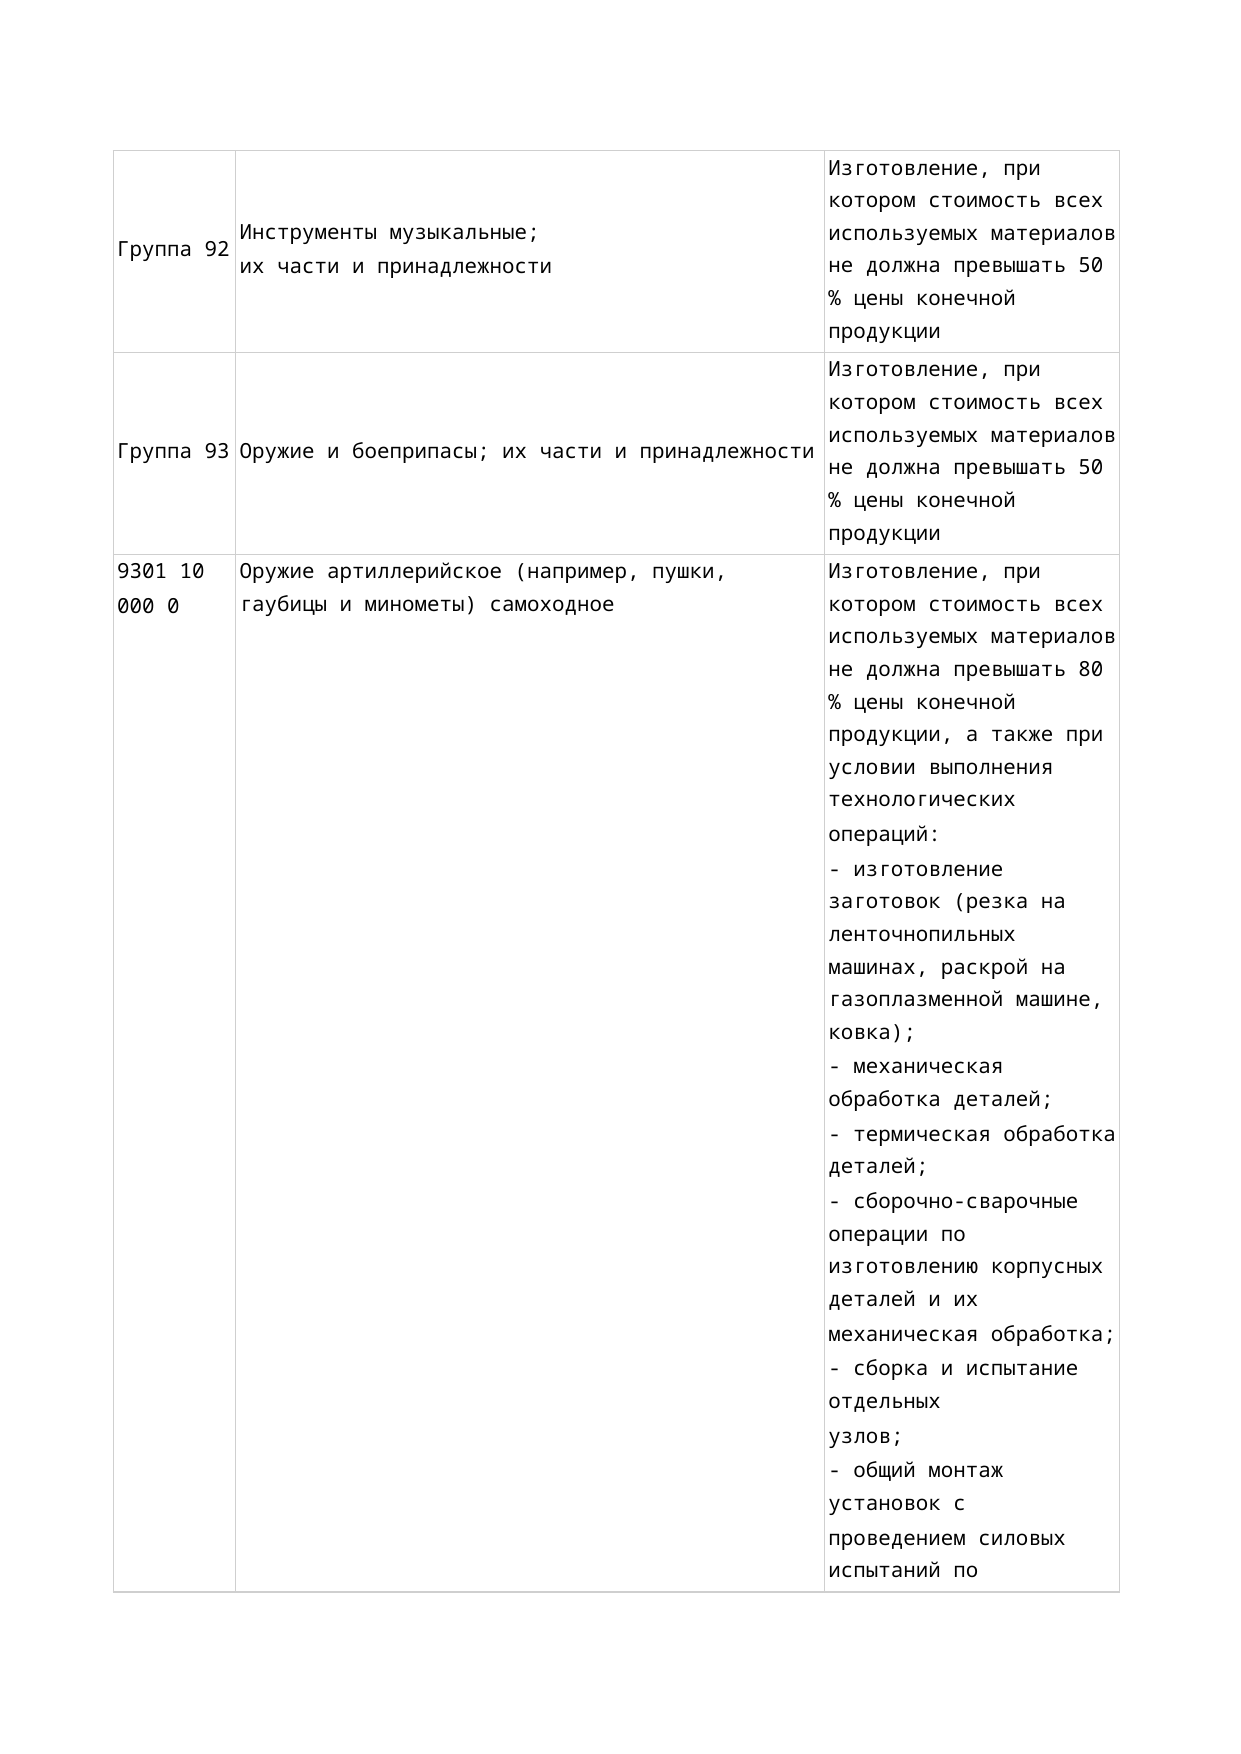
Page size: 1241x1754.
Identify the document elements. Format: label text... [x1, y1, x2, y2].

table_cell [825, 151, 1119, 352]
table_cell Оружие и боеприпасы; их части и принадлежности [236, 353, 824, 553]
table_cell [236, 555, 824, 1591]
table_cell Инструменты музыкальные; их части и принадлежности [236, 151, 824, 352]
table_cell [825, 555, 1119, 1591]
table_cell Изготовление, при котором стоимость всех используемых материалов не должна превышать 50 % цены конечной продукции [825, 353, 1119, 553]
table_cell 9301 10 000 0 [114, 555, 235, 1591]
table_cell Группа 93 [114, 353, 235, 553]
table_cell Группа 92 [114, 151, 235, 352]
